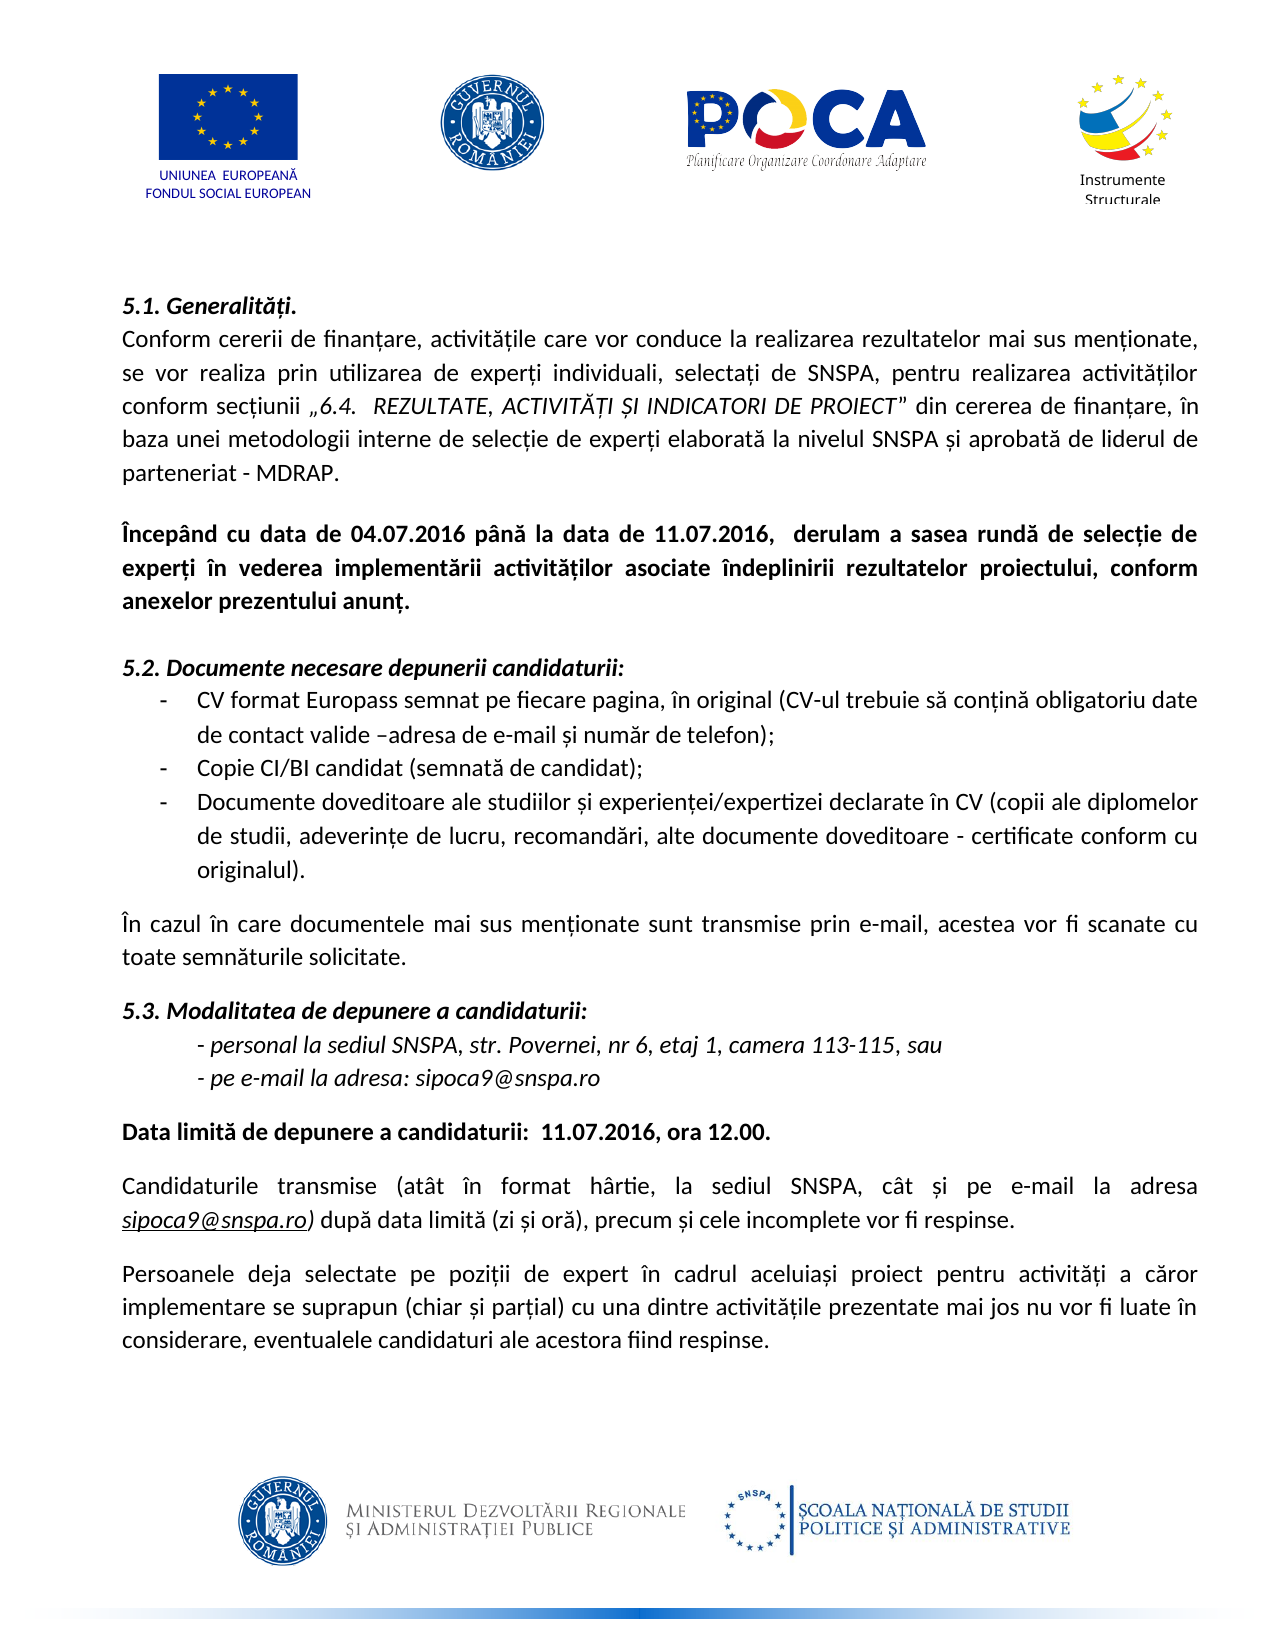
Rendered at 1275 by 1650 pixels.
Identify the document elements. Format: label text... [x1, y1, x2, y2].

list CV format Europass semnat pe fiecare pagina, în original (CV-ul trebuie să conțină obligatoriu date de contact valide –adresa de e-mail și număr de telefon); [159, 682, 1200, 749]
text Data limită de depunere a candidaturii: 11.07.2016, ora 12.00. [122, 1113, 1200, 1147]
picture [706, 1469, 1084, 1566]
picture [158, 74, 298, 160]
picture [237, 1476, 686, 1566]
text În cazul în care documentele mai sus menționate sunt transmise prin e-mail, acestea vor fi scanate cu toate semnăturile solicitate. [122, 905, 1200, 972]
text - pe e-mail la adresa: sipoca9@snspa.ro [197, 1059, 1200, 1093]
list Documente doveditoare ale studiilor și experienței/expertizei declarate în CV (copii ale diplomelor de studii, adeverințe de lucru, recomandări, alte documente doveditoare - certificate conform cu originalul). [159, 784, 1200, 884]
picture [683, 89, 926, 171]
picture [1077, 75, 1173, 161]
text Candidaturile transmise (atât în format hârtie, la sediul SNSPA, cât și pe e-mail la adresa sipoca9@snspa.ro) după data limită (zi și oră), precum și cele incomplete vor fi respinse. [122, 1168, 1200, 1234]
text 5.3. Modalitatea de depunere a candidaturii: [122, 993, 1200, 1026]
text Conform cererii de finanțare, activitățile care vor conduce la realizarea rezultatelor mai sus menționate, se vor realiza prin utilizarea de experți individuali, selectați de SNSPA, pentru realizarea activităților conform secțiunii „6.4. REZULTATE, ACTIVITĂȚI ȘI INDICATORI DE PROIECT” din cererea de finanțare, în baza unei metodologii interne de selecție de experți elaborată la nivelul SNSPA și aprobată de liderul de parteneriat - MDRAP. [122, 321, 1200, 487]
text 5.2. Documente necesare depunerii candidaturii: [122, 649, 1200, 682]
text Începând cu data de 04.07.2016 până la data de 11.07.2016, derulam a sasea rundă de selecție de experți în vederea implementării activităților asociate îndeplinirii rezultatelor proiectului, conform anexelor prezentului anunț. [122, 516, 1200, 616]
picture [439, 73, 545, 171]
list Copie CI/BI candidat (semnată de candidat); [159, 749, 1200, 784]
text Persoanele deja selectate pe poziții de expert în cadrul aceluiași proiect pentru activități a căror implementare se suprapun (chiar și parțial) cu una dintre activitățile prezentate mai jos nu vor fi luate în considerare, eventualele candidaturi ale acestora fiind respinse. [122, 1255, 1200, 1355]
text - personal la sediul SNSPA, str. Povernei, nr 6, etaj 1, camera 113-115, sau [197, 1026, 1200, 1059]
text 5.1. Generalități. [122, 287, 1200, 321]
